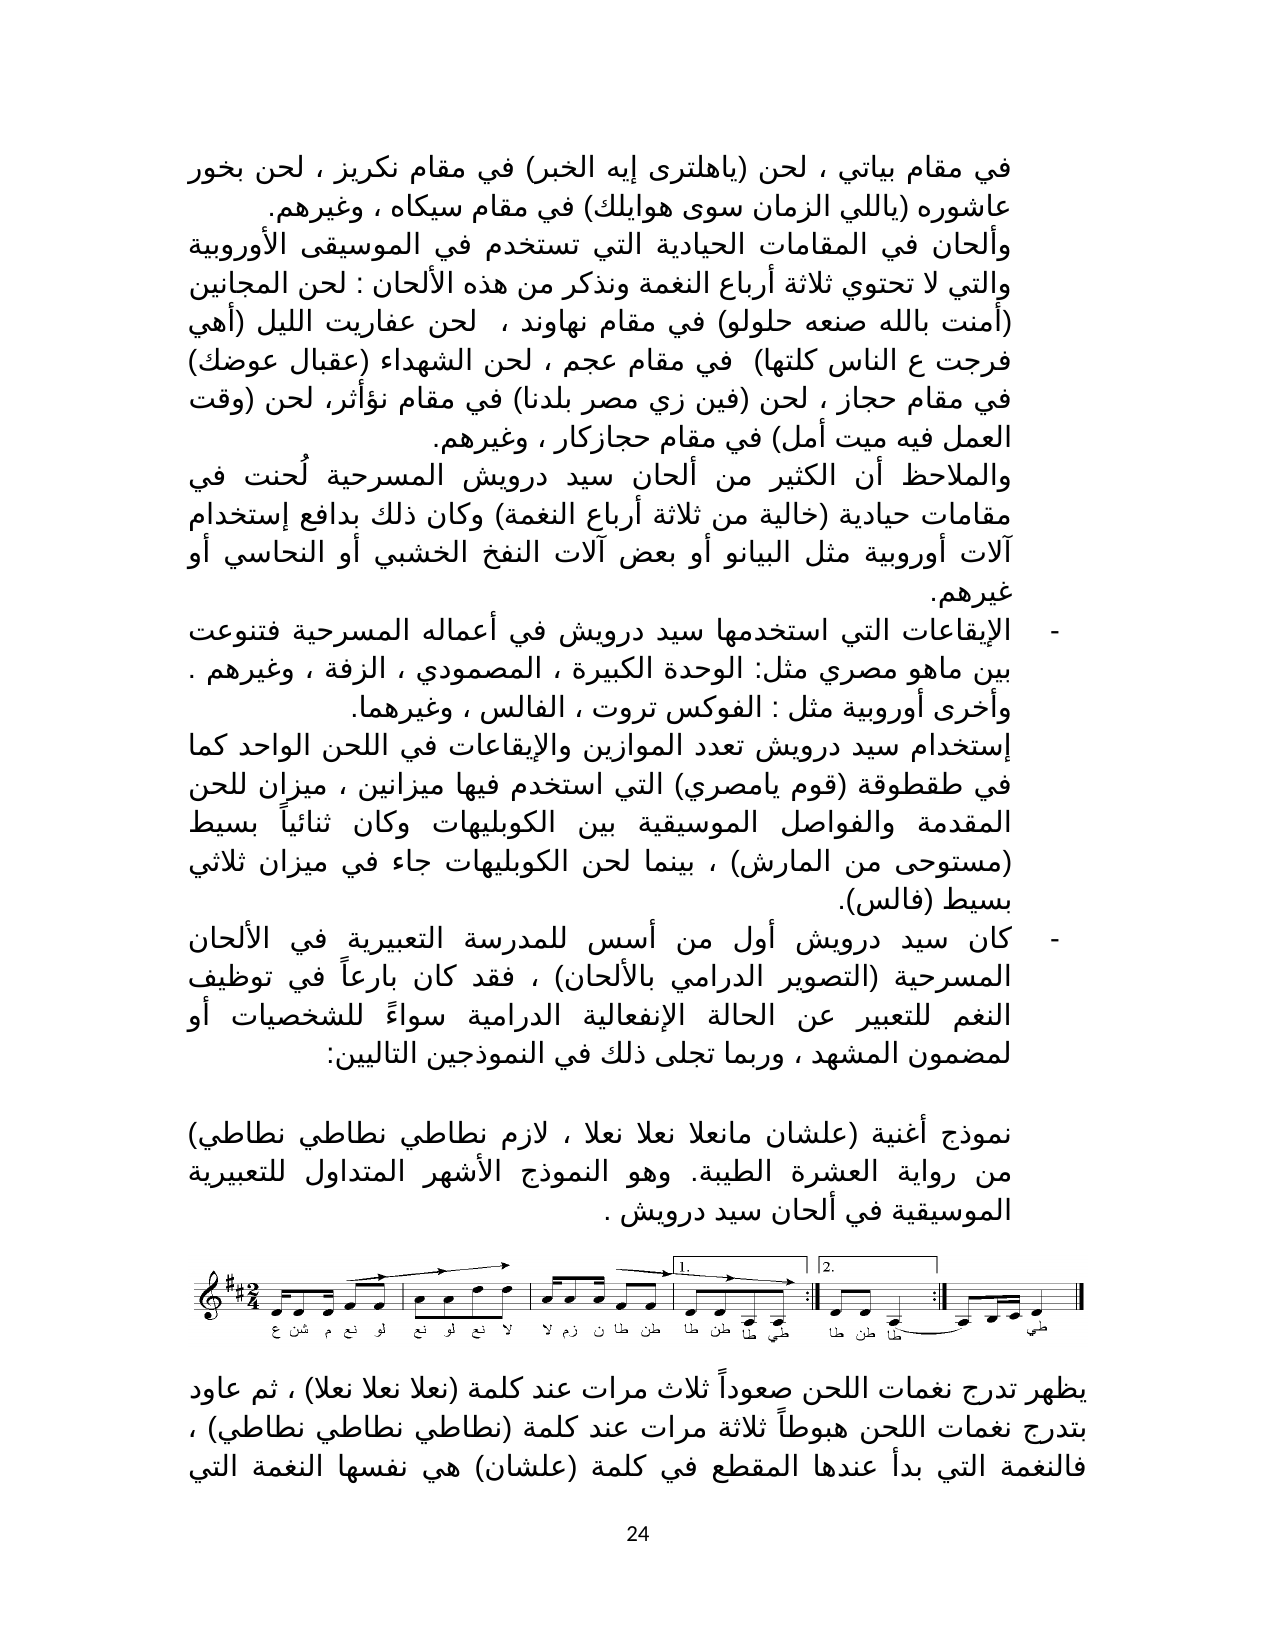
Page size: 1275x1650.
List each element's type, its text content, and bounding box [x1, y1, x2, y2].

list والملاحظ أن الكثير من ألحان سيد درويش المسرحية لُحنت في مقامات حيادية (خالية من ثلاثة أرباع النغمة) وكان ذلك بدافع إستخدام آلات أوروبية مثل البيانو أو بعض آلات النفخ الخشبي أو النحاسي أو غيرهم. [187, 458, 1012, 607]
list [187, 150, 1050, 222]
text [187, 1372, 1087, 1482]
list وألحان في المقامات الحيادية التي تستخدم في الموسيقى الأوروبية والتي لا تحتوي ثلاثة أرباع النغمة ونذكر من هذه الألحان : لحن المجانين (أمنت بالله صنعه حلولو) في مقام نهاوند ، لحن عفاريت الليل (أهي فرجت ع الناس كلتها) في مقام عجم ، لحن الشهداء (عقبال عوضك) في مقام حجاز ، لحن (فين زي مصر بلدنا) في مقام نؤأثر، لحن (وقت العمل فيه ميت أمل) في مقام حجازكار ، وغيرهم. [187, 227, 1012, 453]
list نموذج أغنية (علشان مانعلا نعلا نعلا ، لازم نطاطي نطاطي نطاطي) من رواية العشرة الطيبة. وهو النموذج الأشهر المتداول للتعبيرية الموسيقية في ألحان سيد درويش . [187, 1116, 1012, 1227]
picture [188, 1252, 1088, 1347]
list الإيقاعات التي استخدمها سيد درويش في أعماله المسرحية فتنوعت بين ماهو مصري مثل: الوحدة الكبيرة ، المصمودي ، الزفة ، وغيرهم . وأخرى أوروبية مثل : الفوكس تروت ، الفالس ، وغيرهما. [187, 612, 1050, 723]
list إستخدام سيد درويش تعدد الموازين والإيقاعات في اللحن الواحد كما في طقطوقة (قوم يامصري) التي استخدم فيها ميزانين ، ميزان للحن المقدمة والفواصل الموسيقية بين الكوبليهات وكان ثنائياً بسيط (مستوحى من المارش) ، بينما لحن الكوبليهات جاء في ميزان ثلاثي بسيط (فالس). [187, 728, 1012, 916]
list كان سيد درويش أول من أسس للمدرسة التعبيرية في الألحان المسرحية (التصوير الدرامي بالألحان) ، فقد كان بارعاً في توظيف النغم للتعبير عن الحالة الإنفعالية الدرامية سواءً للشخصيات أو لمضمون المشهد ، وربما تجلى ذلك في النموذجين التاليين: [187, 921, 1050, 1070]
